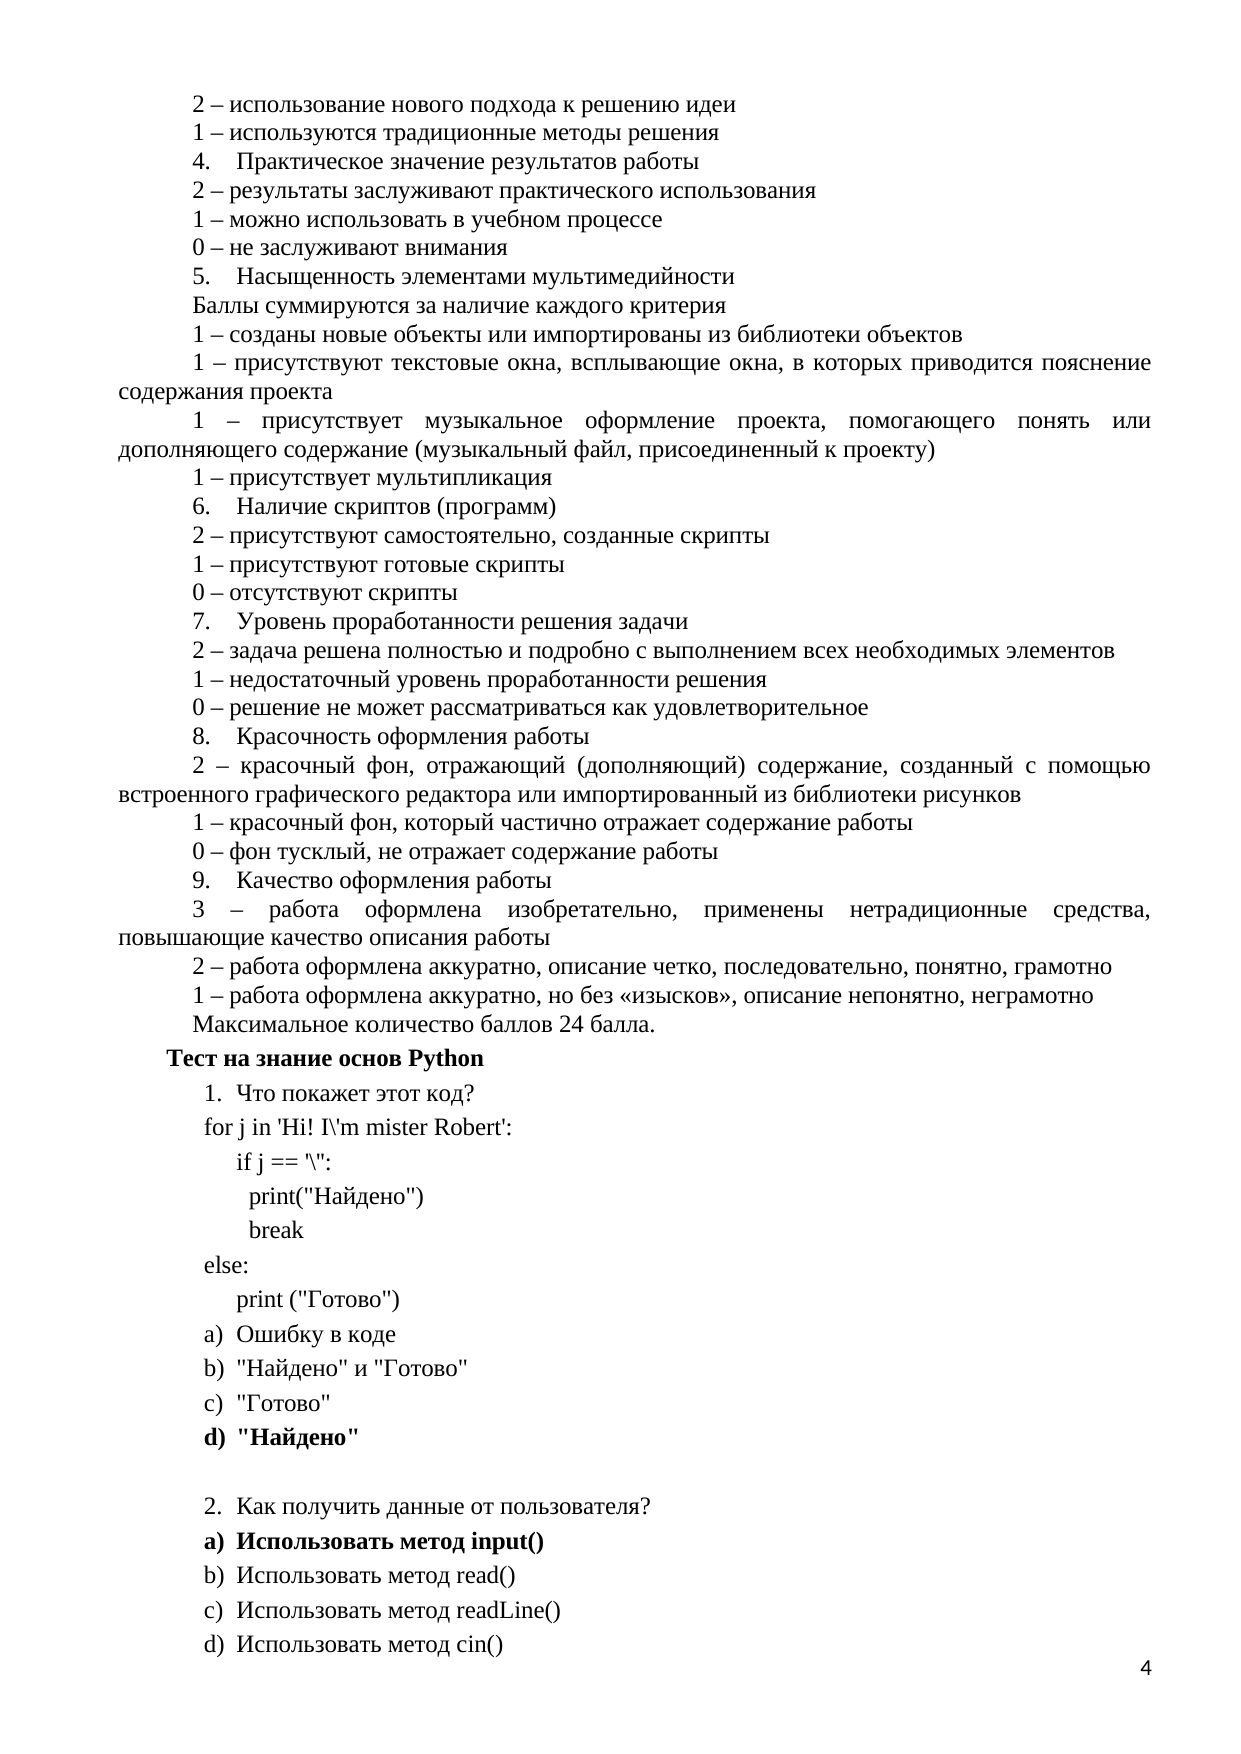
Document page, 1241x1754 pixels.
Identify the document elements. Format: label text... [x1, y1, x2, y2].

subtitle Использовать метод cin() [118, 1629, 1152, 1658]
text 1 – используются традиционные методы решения [118, 117, 1152, 146]
subtitle Что покажет этот код? [118, 1078, 1152, 1106]
text 1 – недостаточный уровень проработанности решения [118, 664, 1152, 692]
text 2 – красочный фон, отражающий (дополняющий) содержание, созданный с помощью встроенного графического редактора или импортированный из библиотеки рисунков [118, 750, 1152, 807]
text 1 – присутствует мультипликация [118, 462, 1152, 491]
text 0 – отсутствуют скрипты [118, 577, 1152, 606]
text 1 – можно использовать в учебном процессе [118, 204, 1152, 232]
text 1 – созданы новые объекты или импортированы из библиотеки объектов [118, 319, 1152, 347]
text 1 – присутствуют готовые скрипты [118, 549, 1152, 577]
list Практическое значение результатов работы [118, 146, 1152, 175]
text 0 – решение не может рассматриваться как удовлетворительное [118, 692, 1152, 721]
list Уровень проработанности решения задачи [118, 606, 1152, 635]
subtitle Ошибку в коде [118, 1319, 1152, 1348]
text 2 – присутствуют самостоятельно, созданные скрипты [118, 520, 1152, 549]
subtitle "Найдено" и "Готово" [118, 1353, 1152, 1382]
subtitle "Готово" [118, 1388, 1152, 1417]
text 1 – присутствует музыкальное оформление проекта, помогающего понять или дополняющего содержание (музыкальный файл, присоединенный к проекту) [118, 405, 1152, 462]
subtitle "Найдено" [118, 1422, 1152, 1451]
subtitle break [118, 1216, 1152, 1244]
text 2 – результаты заслуживают практического использования [118, 175, 1152, 204]
text 1 – присутствуют текстовые окна, всплывающие окна, в которых приводится пояснение содержания проекта [118, 347, 1152, 405]
text 0 – не заслуживают внимания [118, 232, 1152, 261]
text 1 – красочный фон, который частично отражает содержание работы [118, 807, 1152, 836]
subtitle print ("Готово") [118, 1284, 1152, 1313]
text 3 – работа оформлена изобретательно, применены нетрадиционные средства, повышающие качество описания работы [118, 894, 1152, 951]
list Качество оформления работы [118, 865, 1152, 894]
subtitle Тест на знание основ Python [166, 1043, 1152, 1072]
text 0 – фон тусклый, не отражает содержание работы [118, 836, 1152, 865]
text Максимальное количество баллов 24 балла. [118, 1009, 1152, 1037]
text 2 – задача решена полностью и подробно с выполнением всех необходимых элементов [118, 635, 1152, 664]
text 2 – использование нового подхода к решению идеи [118, 89, 1152, 117]
text 2 – работа оформлена аккуратно, описание четко, последовательно, понятно, грамотно [118, 951, 1152, 980]
subtitle Использовать метод readLine() [118, 1595, 1152, 1623]
subtitle else: [118, 1250, 1152, 1279]
subtitle for j in 'Hi! I\'m mister Robert': [118, 1112, 1152, 1141]
list Красочность оформления работы [118, 721, 1152, 750]
subtitle if j == '\'': [118, 1147, 1152, 1175]
subtitle Использовать метод read() [118, 1560, 1152, 1589]
text 1 – работа оформлена аккуратно, но без «изысков», описание непонятно, неграмотно [118, 980, 1152, 1009]
subtitle print("Найдено") [118, 1181, 1152, 1210]
subtitle Использовать метод input() [118, 1526, 1152, 1554]
subtitle Как получить данные от пользователя? [118, 1491, 1152, 1520]
list Насыщенность элементами мультимедийности [118, 261, 1152, 290]
text Баллы суммируются за наличие каждого критерия [118, 290, 1152, 319]
list Наличие скриптов (программ) [118, 491, 1152, 520]
